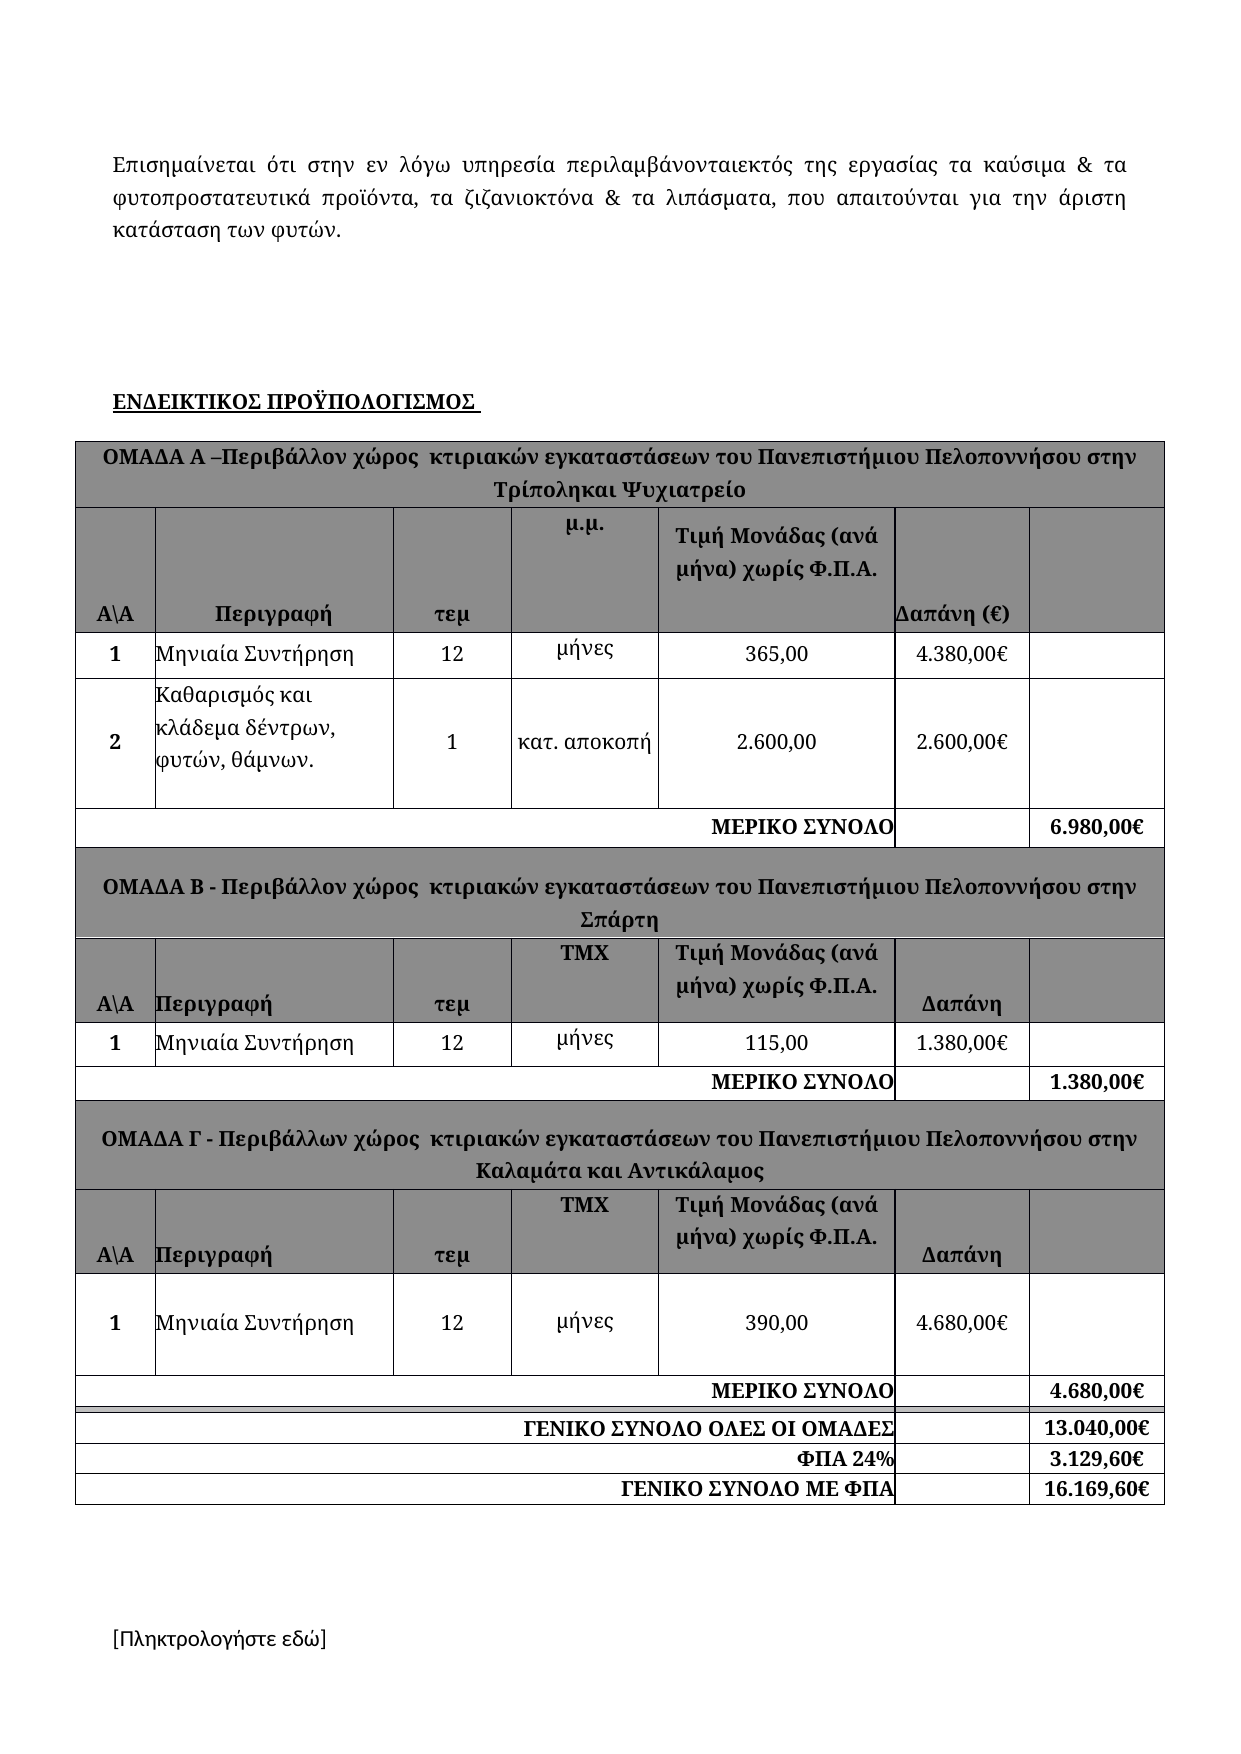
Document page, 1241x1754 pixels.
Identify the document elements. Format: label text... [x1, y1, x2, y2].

table_cell 6.980,00€ [1030, 809, 1164, 847]
table_cell [896, 1067, 1029, 1099]
table_cell 115,00 [659, 1023, 894, 1066]
table_cell Τιμή Μονάδας (ανά μήνα) χωρίς Φ.Π.Α. [659, 939, 894, 1022]
table_cell [1030, 679, 1164, 808]
table_cell Τιμή Μονάδας (ανά μήνα) χωρίς Φ.Π.Α. [659, 508, 894, 632]
table_cell A\A [76, 939, 155, 1022]
table_cell μήνες [512, 1274, 658, 1375]
table_cell 1 [394, 679, 511, 808]
table_cell 4.680,00€ [896, 1274, 1029, 1375]
table_cell ΓΕΝΙΚΟ ΣΥΝΟΛΟ ΜΕ ΦΠΑ [76, 1474, 894, 1503]
table_cell Δαπάνη [896, 1190, 1029, 1273]
table_cell Μηνιαία Συντήρηση [156, 1274, 393, 1375]
table_cell [896, 1407, 1029, 1412]
table_cell 1.380,00€ [1030, 1067, 1164, 1099]
table_cell 16.169,60€ [1030, 1474, 1164, 1503]
table_cell ΜΕΡΙΚΟ ΣΥΝΟΛΟ [76, 809, 894, 847]
table_cell ΟΜΑΔΑ Γ - Περιβάλλων χώρος κτιριακών εγκαταστάσεων του Πανεπιστήμιου Πελοποννήσου στην Καλαμάτα και Αντικάλαμος [76, 1101, 1164, 1189]
table_cell 1 [76, 1023, 155, 1066]
table_cell Καθαρισμός και κλάδεμα δέντρων, φυτών, θάμνων. [156, 679, 393, 808]
table_cell μήνες [512, 1023, 658, 1066]
table_cell [1030, 1023, 1164, 1066]
table_cell [1030, 1407, 1164, 1412]
table_cell A\A [76, 508, 155, 632]
table_cell 4.680,00€ [1030, 1376, 1164, 1406]
text Επισημαίνεται ότι στην εν λόγω υπηρεσία περιλαμβάνονταιεκτός της εργασίας τα καύσιμα & τα φυτοπροστατευτικά προϊόντα, τα ζιζανιοκτόνα & τα λιπάσματα, που απαιτούνται για την άριστη κατάσταση των φυτών. [112, 150, 1128, 244]
table_cell κατ. αποκοπή [512, 679, 658, 808]
table_cell 12 [394, 1274, 511, 1375]
table_cell Περιγραφή [156, 939, 393, 1022]
table_cell 12 [394, 1023, 511, 1066]
table_cell 2.600,00€ [896, 679, 1029, 808]
table_cell [1030, 508, 1164, 632]
table_cell 2.600,00 [659, 679, 894, 808]
table_cell [896, 1376, 1029, 1406]
table_cell ΤΜΧ [512, 1190, 658, 1273]
table_cell 365,00 [659, 633, 894, 678]
table_cell 1 [76, 1274, 155, 1375]
table_cell ΤΜΧ [512, 939, 658, 1022]
table_cell 13.040,00€ [1030, 1413, 1164, 1443]
table_cell Περιγραφή [156, 1190, 393, 1273]
table_cell Τιμή Μονάδας (ανά μήνα) χωρίς Φ.Π.Α. [659, 1190, 894, 1273]
table_cell [896, 1474, 1029, 1503]
table_cell [896, 1413, 1029, 1443]
table_cell [896, 809, 1029, 847]
table_cell 1.380,00€ [896, 1023, 1029, 1066]
table_cell Περιγραφή [156, 508, 393, 632]
table_cell [1030, 633, 1164, 678]
table_cell A\A [76, 1190, 155, 1273]
table_cell 390,00 [659, 1274, 894, 1375]
table_cell 12 [394, 633, 511, 678]
table_cell Μηνιαία Συντήρηση [156, 633, 393, 678]
table_cell τεμ [394, 508, 511, 632]
table_cell Μηνιαία Συντήρηση [156, 1023, 393, 1066]
table_cell [896, 1444, 1029, 1473]
table_cell Δαπάνη [896, 939, 1029, 1022]
table_cell [1030, 939, 1164, 1022]
table_cell [76, 1407, 894, 1412]
text ΕΝΔΕΙΚΤΙΚΟΣ ΠΡΟΫΠΟΛΟΓΙΣΜΟΣ [112, 387, 1128, 416]
table_cell ΜΕΡΙΚΟ ΣΥΝΟΛΟ [76, 1067, 894, 1099]
table_cell ΟΜΑΔΑ Β - Περιβάλλον χώρος κτιριακών εγκαταστάσεων του Πανεπιστήμιου Πελοποννήσου στην Σπάρτη [76, 848, 1164, 937]
table_cell τεμ [394, 939, 511, 1022]
table_cell τεμ [394, 1190, 511, 1273]
table_cell μήνες [512, 633, 658, 678]
table_cell 1 [76, 633, 155, 678]
table_cell 4.380,00€ [896, 633, 1029, 678]
table_cell Δαπάνη (€) [896, 508, 1029, 632]
table_cell ΓΕΝΙΚΟ ΣΥΝΟΛΟ ΟΛΕΣ ΟΙ ΟΜΑΔΕΣ [76, 1413, 894, 1443]
table_cell [1030, 1274, 1164, 1375]
table_cell ΜΕΡΙΚΟ ΣΥΝΟΛΟ [76, 1376, 894, 1406]
table_cell 2 [76, 679, 155, 808]
table_cell ΦΠΑ 24% [76, 1444, 894, 1473]
table_cell μ.μ. [512, 508, 658, 632]
table_cell 3.129,60€ [1030, 1444, 1164, 1473]
table_cell [1030, 1190, 1164, 1273]
table_header ΟΜΑΔΑ Α –Περιβάλλον χώρος κτιριακών εγκαταστάσεων του Πανεπιστήμιου Πελοποννήσου στην Τρίποληκαι Ψυχιατρείο [76, 442, 1164, 507]
